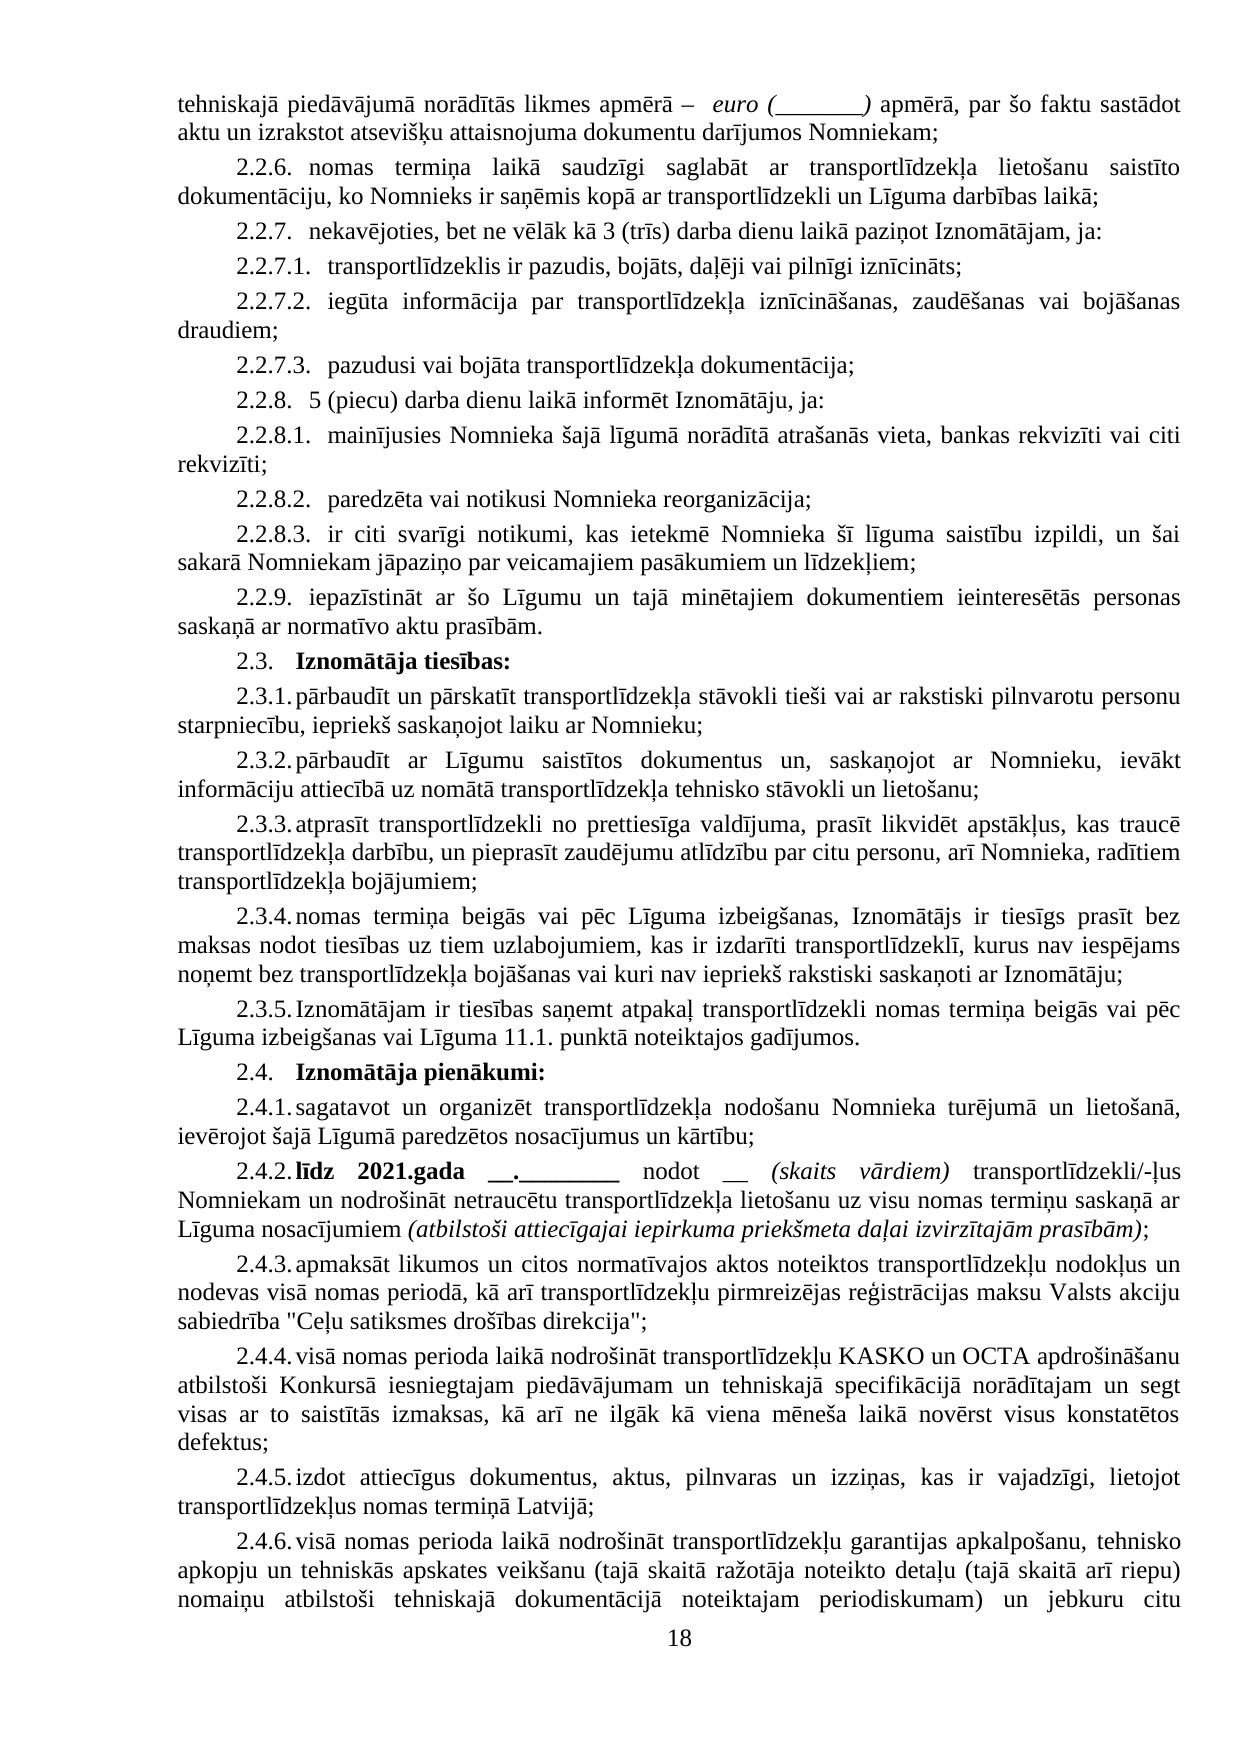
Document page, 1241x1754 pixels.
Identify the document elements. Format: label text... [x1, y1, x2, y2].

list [177, 1526, 1181, 1612]
list līdz 2021.gada __.________ nodot __ (skaits vārdiem) transportlīdzekli/-ļus Nomniekam un nodrošināt netraucētu transportlīdzekļa lietošanu uz visu nomas termiņu saskaņā ar Līguma nosacījumiem (atbilstoši attiecīgajai iepirkuma priekšmeta daļai izvirzītajām prasībām); [177, 1156, 1181, 1242]
list mainījusies Nomnieka šajā līgumā norādītā atrašanās vieta, bankas rekvizīti vai citi rekvizīti; [177, 420, 1181, 477]
list Iznomātāja tiesības: [177, 646, 1181, 675]
list visā nomas perioda laikā nodrošināt transportlīdzekļu KASKO un OCTA apdrošināšanu atbilstoši Konkursā iesniegtajam piedāvājumam un tehniskajā specifikācijā norādītajam un segt visas ar to saistītās izmaksas, kā arī ne ilgāk kā viena mēneša laikā novērst visus konstatētos defektus; [177, 1341, 1181, 1456]
list ir citi svarīgi notikumi, kas ietekmē Nomnieka šī līguma saistību izpildi, un šai sakarā Nomniekam jāpaziņo par veicamajiem pasākumiem un līdzekļiem; [177, 519, 1181, 576]
list izdot attiecīgus dokumentus, aktus, pilnvaras un izziņas, kas ir vajadzīgi, lietojot transportlīdzekļus nomas termiņā Latvijā; [177, 1462, 1181, 1520]
list apmaksāt likumos un citos normatīvajos aktos noteiktos transportlīdzekļu nodokļus un nodevas visā nomas periodā, kā arī transportlīdzekļu pirmreizējas reģistrācijas maksu Valsts akciju sabiedrība "Ceļu satiksmes drošības direkcija"; [177, 1249, 1181, 1335]
list nomas termiņa laikā saudzīgi saglabāt ar transportlīdzekļa lietošanu saistīto dokumentāciju, ko Nomnieks ir saņēmis kopā ar transportlīdzekli un Līguma darbības laikā; [177, 152, 1181, 210]
list iegūta informācija par transportlīdzekļa iznīcināšanas, zaudēšanas vai bojāšanas draudiem; [177, 286, 1181, 344]
list sagatavot un organizēt transportlīdzekļa nodošanu Nomnieka turējumā un lietošanā, ievērojot šajā Līgumā paredzētos nosacījumus un kārtību; [177, 1092, 1181, 1150]
list atprasīt transportlīdzekli no prettiesīga valdījuma, prasīt likvidēt apstākļus, kas traucē transportlīdzekļa darbību, un pieprasīt zaudējumu atlīdzību par citu personu, arī Nomnieka, radītiem transportlīdzekļa bojājumiem; [177, 809, 1181, 895]
list pazudusi vai bojāta transportlīdzekļa dokumentācija; [177, 350, 1181, 379]
list iepazīstināt ar šo Līgumu un tajā minētajiem dokumentiem ieinteresētās personas saskaņā ar normatīvo aktu prasībām. [177, 582, 1181, 640]
list paredzēta vai notikusi Nomnieka reorganizācija; [177, 484, 1181, 512]
list pārbaudīt un pārskatīt transportlīdzekļa stāvokli tieši vai ar rakstiski pilnvarotu personu starpniecību, iepriekš saskaņojot laiku ar Nomnieku; [177, 681, 1181, 739]
list nekavējoties, bet ne vēlāk kā 3 (trīs) darba dienu laikā paziņot Iznomātājam, ja: [177, 216, 1181, 245]
list nomas termiņa beigās vai pēc Līguma izbeigšanas, Iznomātājs ir tiesīgs prasīt bez maksas nodot tiesības uz tiem uzlabojumiem, kas ir izdarīti transportlīdzeklī, kurus nav iespējams noņemt bez transportlīdzekļa bojāšanas vai kuri nav iepriekš rakstiski saskaņoti ar Iznomātāju; [177, 901, 1181, 987]
list transportlīdzeklis ir pazudis, bojāts, daļēji vai pilnīgi iznīcināts; [177, 251, 1181, 280]
list Iznomātājam ir tiesības saņemt atpakaļ transportlīdzekli nomas termiņa beigās vai pēc Līguma izbeigšanas vai Līguma 11.1. punktā noteiktajos gadījumos. [177, 994, 1181, 1051]
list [177, 89, 1181, 146]
list Iznomātāja pienākumi: [177, 1057, 1181, 1086]
list pārbaudīt ar Līgumu saistītos dokumentus un, saskaņojot ar Nomnieku, ievākt informāciju attiecībā uz nomātā transportlīdzekļa tehnisko stāvokli un lietošanu; [177, 745, 1181, 802]
list 5 (piecu) darba dienu laikā informēt Iznomātāju, ja: [177, 385, 1181, 414]
